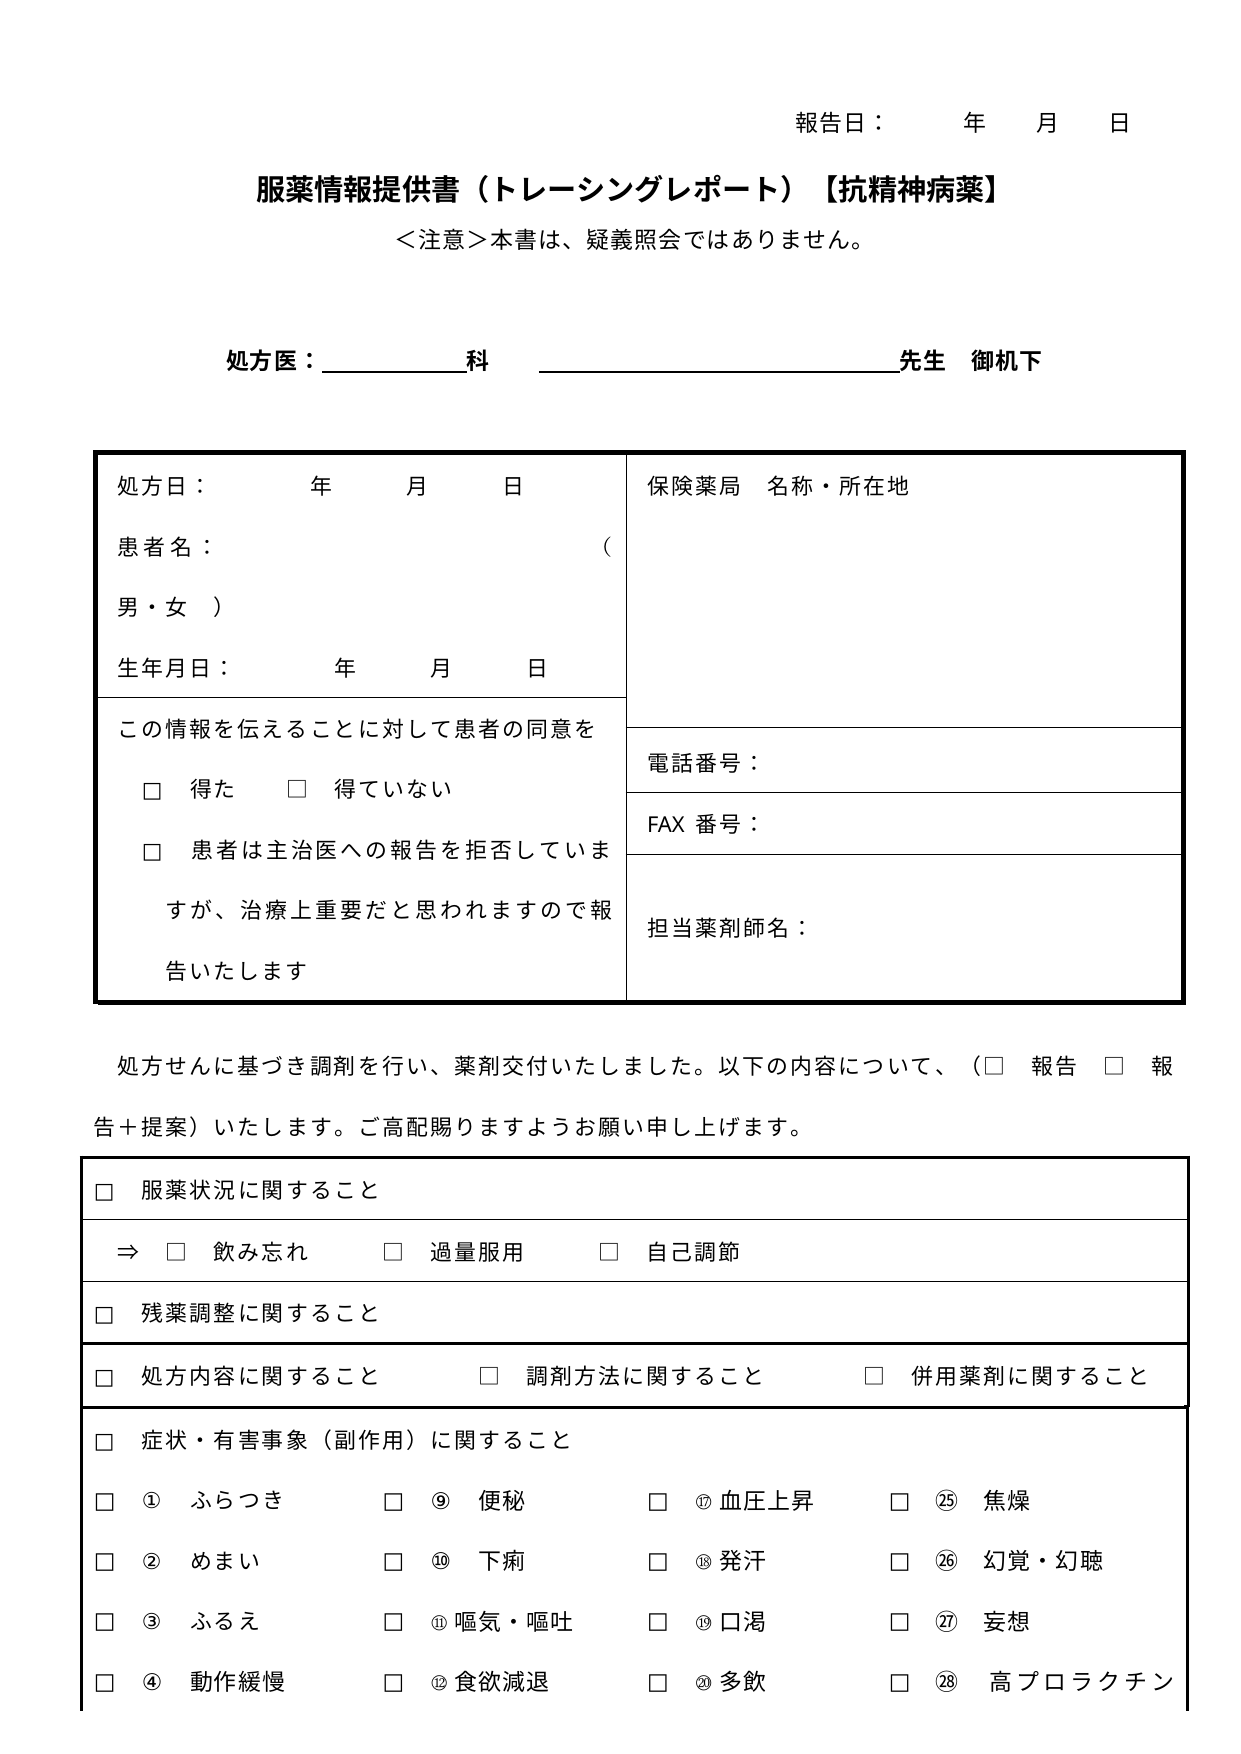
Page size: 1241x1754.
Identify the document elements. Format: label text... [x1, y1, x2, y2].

table_cell □ [360, 1469, 405, 1529]
table_header □ 服薬状況に関すること [83, 1159, 1187, 1219]
table_cell □ [877, 1590, 922, 1650]
table_cell ⑪ 嘔気・嘔吐 [405, 1590, 626, 1650]
table_cell □ [83, 1590, 126, 1650]
table_cell FAX番号： [627, 793, 1181, 853]
table_cell □ [360, 1590, 405, 1650]
table_cell ⑳ 多飲 [671, 1650, 877, 1711]
table_cell □ [877, 1650, 922, 1711]
table_cell □ [626, 1530, 671, 1590]
table_cell ③ ふるえ [126, 1590, 360, 1650]
table_cell □ [83, 1530, 126, 1590]
table_cell □ [83, 1650, 126, 1711]
table_cell □ [626, 1590, 671, 1650]
table_cell ⑫ 食欲減退 [405, 1650, 626, 1711]
table_cell ⑱ 発汗 [671, 1530, 877, 1590]
table_cell ㉘ 高プロラクチン血症 [922, 1650, 1186, 1711]
table_cell □ 処方内容に関すること □ 調剤方法に関すること □ 併用薬剤に関すること [83, 1345, 1187, 1406]
table_cell ① ふらつき [126, 1469, 360, 1529]
table_cell ⑲ 口渇 [671, 1590, 877, 1650]
table_header 処方日： 年 月 日 患者名： （ 男・女 ） 生年月日： 年 月 日 [98, 455, 626, 697]
table_cell ④ 動作緩慢 [126, 1650, 360, 1711]
table_cell ⇒ □ 飲み忘れ □ 過量服用 □ 自己調節 [83, 1220, 1187, 1281]
table_cell ⑨ 便秘 [405, 1469, 626, 1529]
table_cell □ 症状・有害事象（副作用）に関すること [83, 1409, 1186, 1469]
table_cell ㉗ 妄想 [922, 1590, 1186, 1650]
table_cell ⑰ 血圧上昇 [671, 1469, 877, 1529]
table_cell □ [626, 1469, 671, 1529]
table_cell □ 残薬調整に関すること [83, 1282, 1187, 1342]
table_cell ② めまい [126, 1530, 360, 1590]
table_cell 電話番号： [627, 728, 1181, 792]
table_cell ㉕ 焦燥 [922, 1469, 1186, 1529]
table_cell ⑩ 下痢 [405, 1530, 626, 1590]
text 処方せんに基づき調剤を行い、薬剤交付いたしました。以下の内容について、（□ 報告 □ 報告＋提案）いたします。ご高配賜りますようお願い申し上げます。 [93, 1035, 1176, 1156]
table_cell □ [360, 1530, 405, 1590]
text 服薬情報提供書（トレーシングレポート）【抗精神病薬】 [93, 166, 1176, 209]
text 報告日： 年 月 日 [93, 91, 1132, 151]
text 処方医： 科 先生 御机下 [93, 329, 1176, 390]
table_cell ㉖ 幻覚・幻聴 [922, 1530, 1186, 1590]
text ＜注意＞本書は、疑義照会ではありません。 [93, 209, 1176, 269]
table_cell 担当薬剤師名： [627, 855, 1181, 1000]
table_cell □ [877, 1469, 922, 1529]
table_cell この情報を伝えることに対して患者の同意を □ 得た □ 得ていない □ 患者は主治医への報告を拒否していますが、治療上重要だと思われますので報告いたします [98, 698, 626, 1000]
table_cell □ [83, 1469, 126, 1529]
table_header 保険薬局 名称・所在地 [627, 455, 1181, 727]
table_cell □ [626, 1650, 671, 1711]
table_cell □ [877, 1530, 922, 1590]
table_cell □ [360, 1650, 405, 1711]
